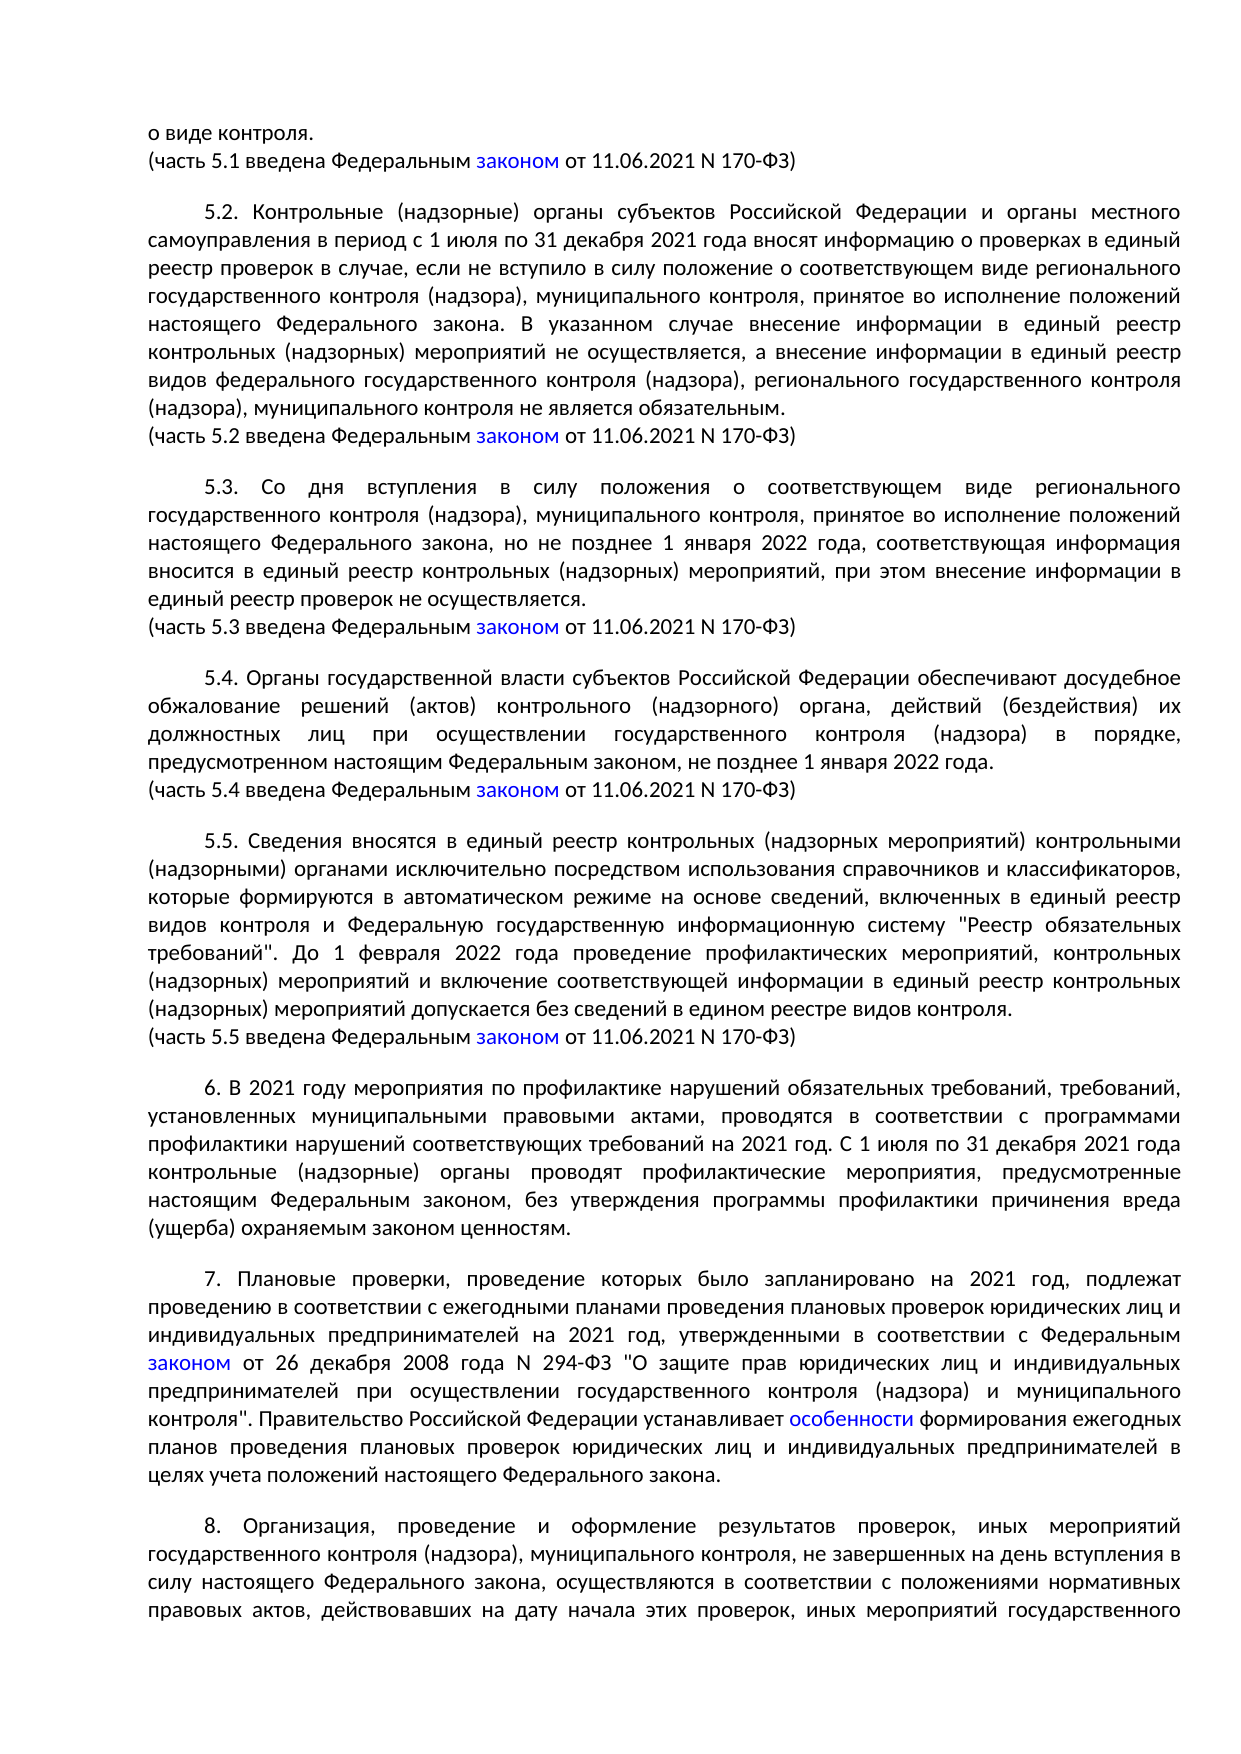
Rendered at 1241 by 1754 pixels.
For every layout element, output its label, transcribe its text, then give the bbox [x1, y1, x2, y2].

text 5.5. Сведения вносятся в единый реестр контрольных (надзорных мероприятий) контрольными (надзорными) органами исключительно посредством использования справочников и классификаторов, которые формируются в автоматическом режиме на основе сведений, включенных в единый реестр видов контроля и Федеральную государственную информационную систему "Реестр обязательных требований". До 1 февраля 2022 года проведение профилактических мероприятий, контрольных (надзорных) мероприятий и включение соответствующей информации в единый реестр контрольных (надзорных) мероприятий допускается без сведений в едином реестре видов контроля. [148, 826, 1181, 1022]
text (часть 5.1 введена Федеральным законом от 11.06.2021 N 170-ФЗ) [148, 146, 1181, 174]
text 5.2. Контрольные (надзорные) органы субъектов Российской Федерации и органы местного самоуправления в период с 1 июля по 31 декабря 2021 года вносят информацию о проверках в единый реестр проверок в случае, если не вступило в силу положение о соответствующем виде регионального государственного контроля (надзора), муниципального контроля, принятое во исполнение положений настоящего Федерального закона. В указанном случае внесение информации в единый реестр контрольных (надзорных) мероприятий не осуществляется, а внесение информации в единый реестр видов федерального государственного контроля (надзора), регионального государственного контроля (надзора), муниципального контроля не является обязательным. [148, 197, 1181, 421]
text (часть 5.3 введена Федеральным законом от 11.06.2021 N 170-ФЗ) [148, 612, 1181, 640]
text 7. Плановые проверки, проведение которых было запланировано на 2021 год, подлежат проведению в соответствии с ежегодными планами проведения плановых проверок юридических лиц и индивидуальных предпринимателей на 2021 год, утвержденными в соответствии с Федеральным законом от 26 декабря 2008 года N 294-ФЗ "О защите прав юридических лиц и индивидуальных предпринимателей при осуществлении государственного контроля (надзора) и муниципального контроля". Правительство Российской Федерации устанавливает особенности формирования ежегодных планов проведения плановых проверок юридических лиц и индивидуальных предпринимателей в целях учета положений настоящего Федерального закона. [148, 1264, 1181, 1488]
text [148, 1511, 1181, 1623]
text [148, 118, 1181, 146]
text 6. В 2021 году мероприятия по профилактике нарушений обязательных требований, требований, установленных муниципальными правовыми актами, проводятся в соответствии с программами профилактики нарушений соответствующих требований на 2021 год. С 1 июля по 31 декабря 2021 года контрольные (надзорные) органы проводят профилактические мероприятия, предусмотренные настоящим Федеральным законом, без утверждения программы профилактики причинения вреда (ущерба) охраняемым законом ценностям. [148, 1073, 1181, 1241]
text (часть 5.4 введена Федеральным законом от 11.06.2021 N 170-ФЗ) [148, 775, 1181, 803]
text (часть 5.2 введена Федеральным законом от 11.06.2021 N 170-ФЗ) [148, 421, 1181, 449]
text 5.3. Со дня вступления в силу положения о соответствующем виде регионального государственного контроля (надзора), муниципального контроля, принятое во исполнение положений настоящего Федерального закона, но не позднее 1 января 2022 года, соответствующая информация вносится в единый реестр контрольных (надзорных) мероприятий, при этом внесение информации в единый реестр проверок не осуществляется. [148, 472, 1181, 612]
text (часть 5.5 введена Федеральным законом от 11.06.2021 N 170-ФЗ) [148, 1022, 1181, 1050]
text 5.4. Органы государственной власти субъектов Российской Федерации обеспечивают досудебное обжалование решений (актов) контрольного (надзорного) органа, действий (бездействия) их должностных лиц при осуществлении государственного контроля (надзора) в порядке, предусмотренном настоящим Федеральным законом, не позднее 1 января 2022 года. [148, 663, 1181, 775]
